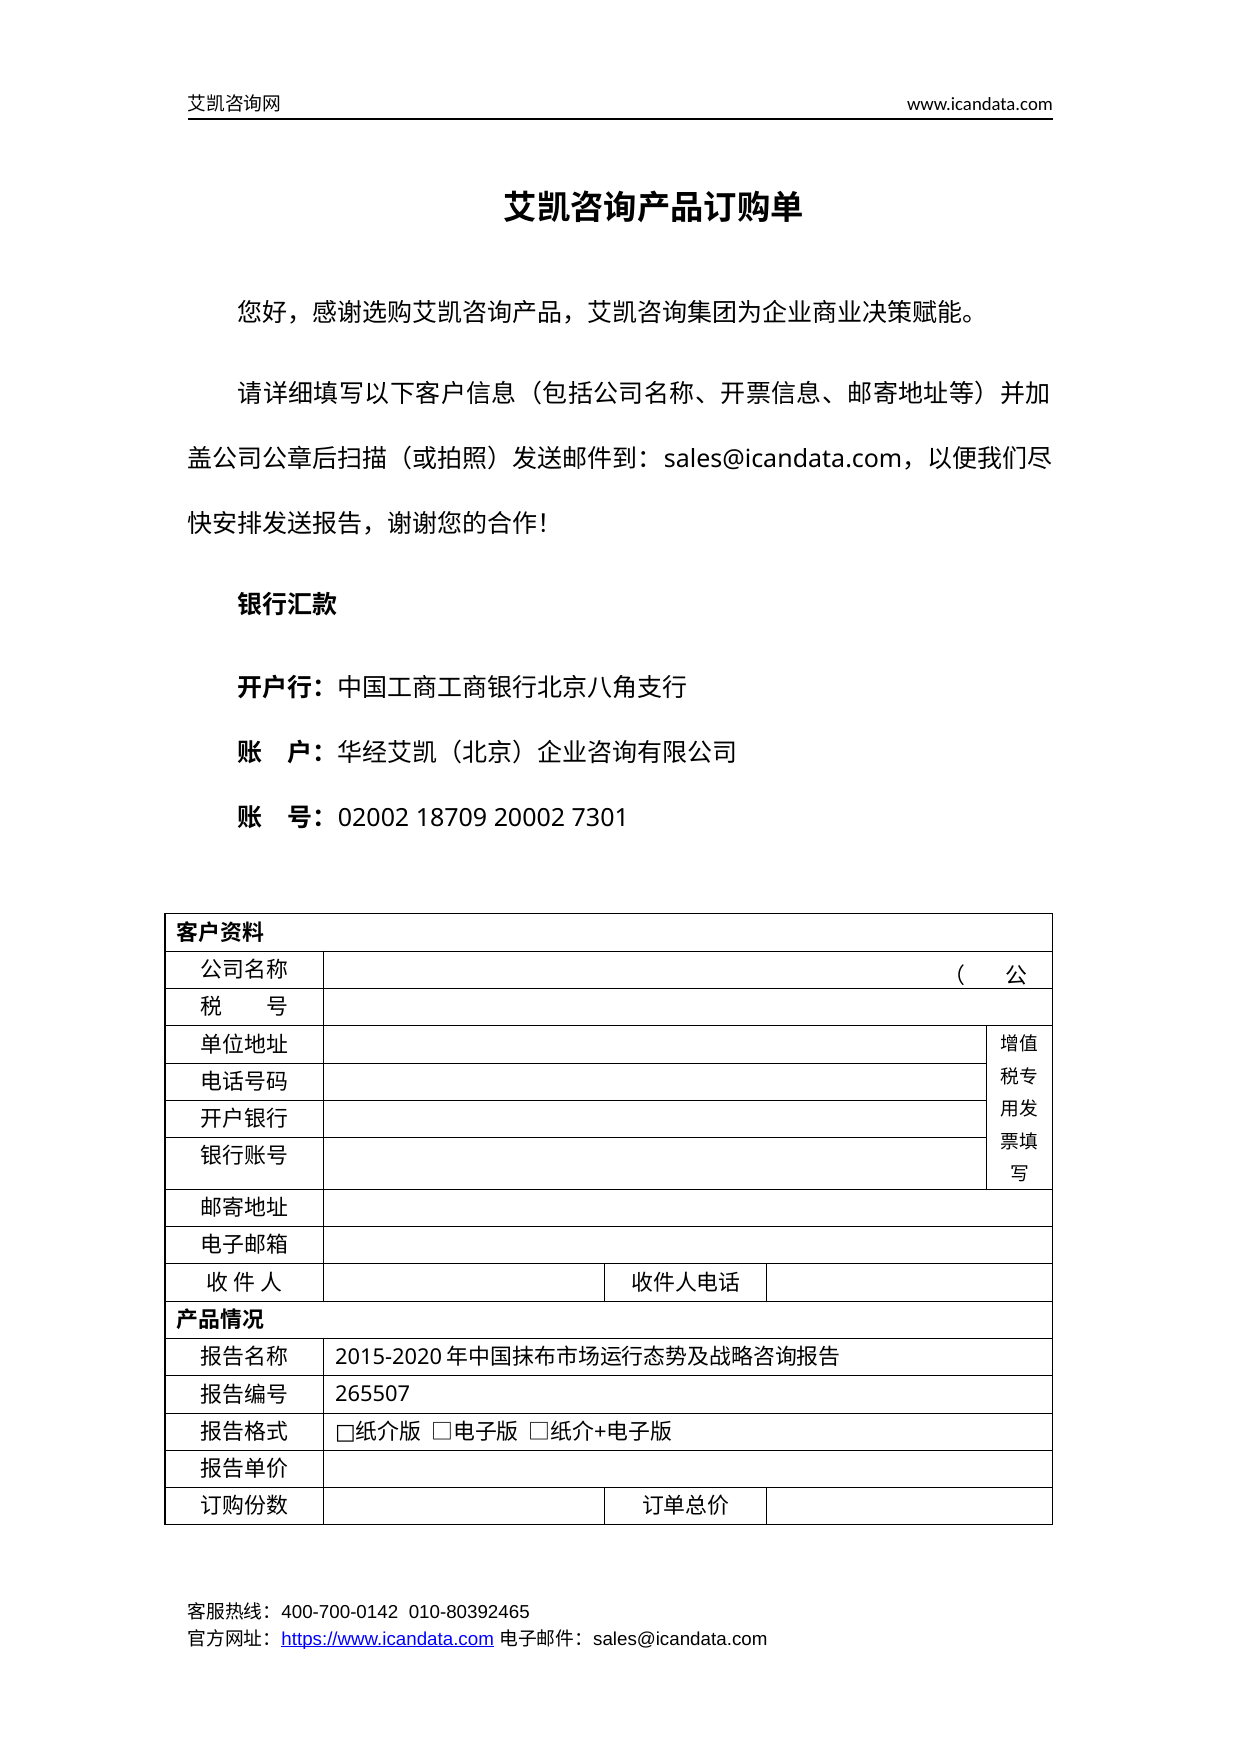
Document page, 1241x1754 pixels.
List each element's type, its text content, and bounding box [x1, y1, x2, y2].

table_cell 开户银行 [166, 1101, 323, 1137]
text 艾凯咨询产品订购单 [187, 172, 1053, 237]
table_cell [324, 989, 1052, 1025]
text 账 号：02002 18709 20002 7301 [187, 783, 1053, 848]
table_cell □纸介版 □电子版 □纸介+电子版 [324, 1414, 1052, 1450]
table_cell 报告单价 [166, 1451, 323, 1487]
table_cell [324, 952, 1052, 988]
text 您好，感谢选购艾凯咨询产品，艾凯咨询集团为企业商业决策赋能。 [187, 278, 1053, 343]
table_cell [324, 1026, 986, 1062]
table_cell 报告格式 [166, 1414, 323, 1450]
table_cell [324, 1488, 604, 1524]
table_cell 收件人电话 [605, 1264, 766, 1301]
table_cell 电子邮箱 [166, 1227, 323, 1263]
table_cell [324, 1064, 986, 1100]
table_cell 邮寄地址 [166, 1190, 323, 1226]
table_cell [324, 1190, 1052, 1226]
table_cell 单位地址 [166, 1026, 323, 1062]
table_cell 增值税专用发票填写 [987, 1026, 1052, 1189]
table_cell [324, 1264, 604, 1301]
table_cell [324, 1227, 1052, 1263]
text 开户行：中国工商工商银行北京八角支行 [187, 653, 1053, 718]
table_cell [767, 1264, 1052, 1301]
table_cell 产品情况 [166, 1302, 1052, 1338]
table_cell 电话号码 [166, 1064, 323, 1100]
text 账 户：华经艾凯（北京）企业咨询有限公司 [187, 718, 1053, 783]
table_cell 收 件 人 [166, 1264, 323, 1301]
table_cell 265507 [324, 1376, 1052, 1412]
table_cell [324, 1138, 986, 1189]
table_cell 订单总价 [605, 1488, 766, 1524]
text 请详细填写以下客户信息（包括公司名称、开票信息、邮寄地址等）并加盖公司公章后扫描（或拍照）发送邮件到：sales@icandata.com，以便我们尽快安排发送报告，谢谢您的合作！ [187, 359, 1053, 554]
table_cell 公司名称 [166, 952, 323, 988]
table_cell 2015-2020年中国抹布市场运行态势及战略咨询报告 [324, 1339, 1052, 1375]
text 银行汇款 [187, 570, 1053, 635]
table_cell 订购份数 [166, 1488, 323, 1524]
table_cell [767, 1488, 1052, 1524]
table_cell 税 号 [166, 989, 323, 1025]
table_cell 报告编号 [166, 1376, 323, 1412]
table_cell 报告名称 [166, 1339, 323, 1375]
table_cell 银行账号 [166, 1138, 323, 1189]
table_cell [324, 1451, 1052, 1487]
table_cell [324, 1101, 986, 1137]
table_header 客户资料 [166, 914, 1052, 951]
